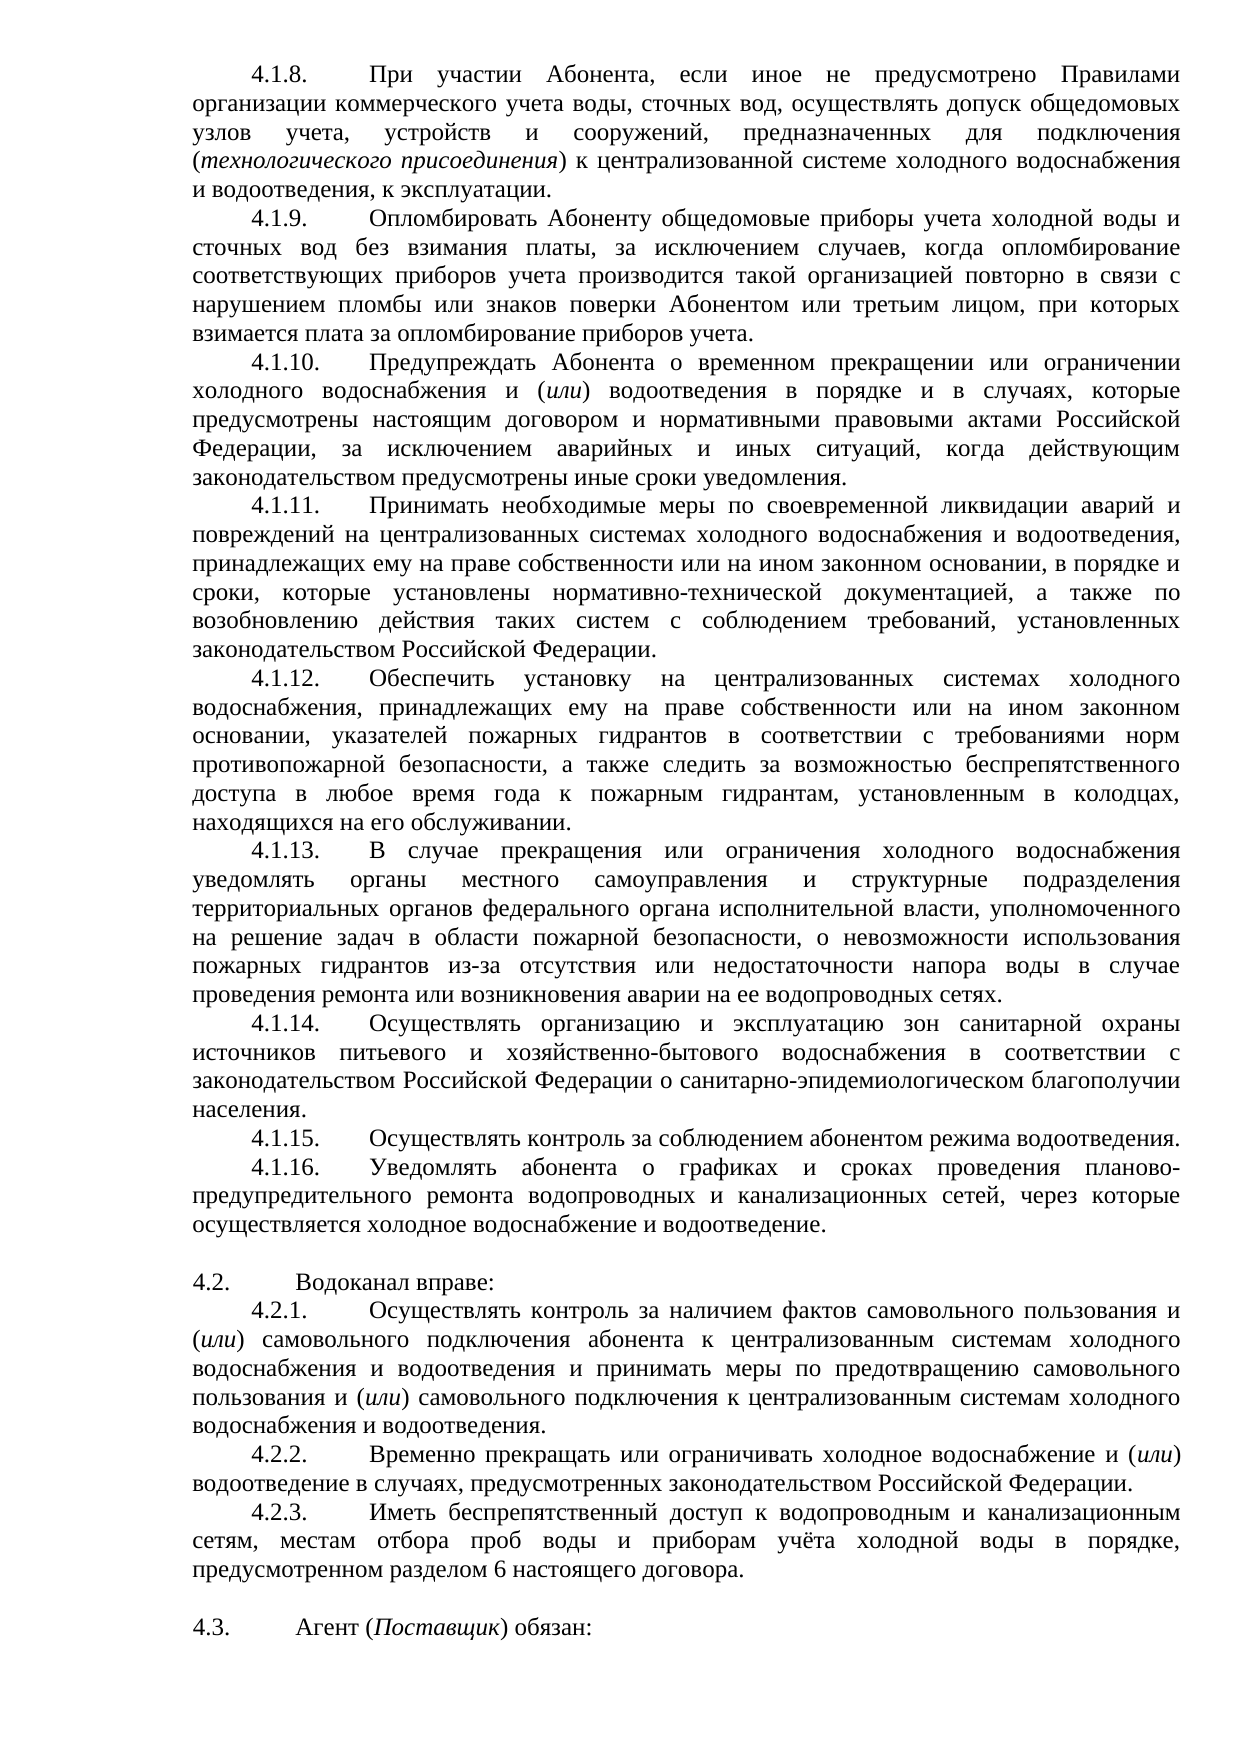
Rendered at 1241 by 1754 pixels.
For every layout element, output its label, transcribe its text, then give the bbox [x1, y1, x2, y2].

list Иметь беспрепятственный доступ к водопроводным и канализационным сетям, местам отбора проб воды и приборам учёта холодной воды в порядке, предусмотренном разделом 6 настоящего договора. [192, 1497, 1181, 1583]
list Осуществлять организацию и эксплуатацию зон санитарной охраны источников питьевого и хозяйственно-бытового водоснабжения в соответствии с законодательством Российской Федерации о санитарно-эпидемиологическом благополучии населения. [192, 1008, 1181, 1123]
list Обеспечить установку на централизованных системах холодного водоснабжения, принадлежащих ему на праве собственности или на ином законном основании, указателей пожарных гидрантов в соответствии с требованиями норм противопожарной безопасности, а также следить за возможностью беспрепятственного доступа в любое время года к пожарным гидрантам, установленным в колодцах, находящихся на его обслуживании. [192, 663, 1181, 835]
list Осуществлять контроль за наличием фактов самовольного пользования и (или) самовольного подключения абонента к централизованным системам холодного водоснабжения и водоотведения и принимать меры по предотвращению самовольного пользования и (или) самовольного подключения к централизованным системам холодного водоснабжения и водоотведения. [192, 1295, 1181, 1439]
list Агент (Поставщик) обязан: [148, 1612, 1181, 1640]
list Принимать необходимые меры по своевременной ликвидации аварий и повреждений на централизованных системах холодного водоснабжения и водоотведения, принадлежащих ему на праве собственности или на ином законном основании, в порядке и сроки, которые установлены нормативно-технической документацией, а также по возобновлению действия таких систем с соблюдением требований, установленных законодательством Российской Федерации. [192, 490, 1181, 663]
list Предупреждать Абонента о временном прекращении или ограничении холодного водоснабжения и (или) водоотведения в порядке и в случаях, которые предусмотрены настоящим договором и нормативными правовыми актами Российской Федерации, за исключением аварийных и иных ситуаций, когда действующим законодательством предусмотрены иные сроки уведомления. [192, 347, 1181, 490]
list В случае прекращения или ограничения холодного водоснабжения уведомлять органы местного самоуправления и структурные подразделения территориальных органов федерального органа исполнительной власти, уполномоченного на решение задач в области пожарной безопасности, о невозможности использования пожарных гидрантов из-за отсутствия или недостаточности напора воды в случае проведения ремонта или возникновения аварии на ее водопроводных сетях. [192, 835, 1181, 1008]
list При участии Абонента, если иное не предусмотрено Правилами организации коммерческого учета воды, сточных вод, осуществлять допуск общедомовых узлов учета, устройств и сооружений, предназначенных для подключения (технологического присоединения) к централизованной системе холодного водоснабжения и водоотведения, к эксплуатации. [192, 59, 1181, 203]
list Водоканал вправе: [148, 1267, 1181, 1295]
list Временно прекращать или ограничивать холодное водоснабжение и (или) водоотведение в случаях, предусмотренных законодательством Российской Федерации. [192, 1439, 1181, 1497]
list Опломбировать Абоненту общедомовые приборы учета холодной воды и сточных вод без взимания платы, за исключением случаев, когда опломбирование соответствующих приборов учета производится такой организацией повторно в связи с нарушением пломбы или знаков поверки Абонентом или третьим лицом, при которых взимается плата за опломбирование приборов учета. [192, 203, 1181, 347]
list Уведомлять абонента о графиках и сроках проведения планово-предупредительного ремонта водопроводных и канализационных сетей, через которые осуществляется холодное водоснабжение и водоотведение. [192, 1152, 1181, 1238]
list Осуществлять контроль за соблюдением абонентом режима водоотведения. [192, 1123, 1181, 1152]
